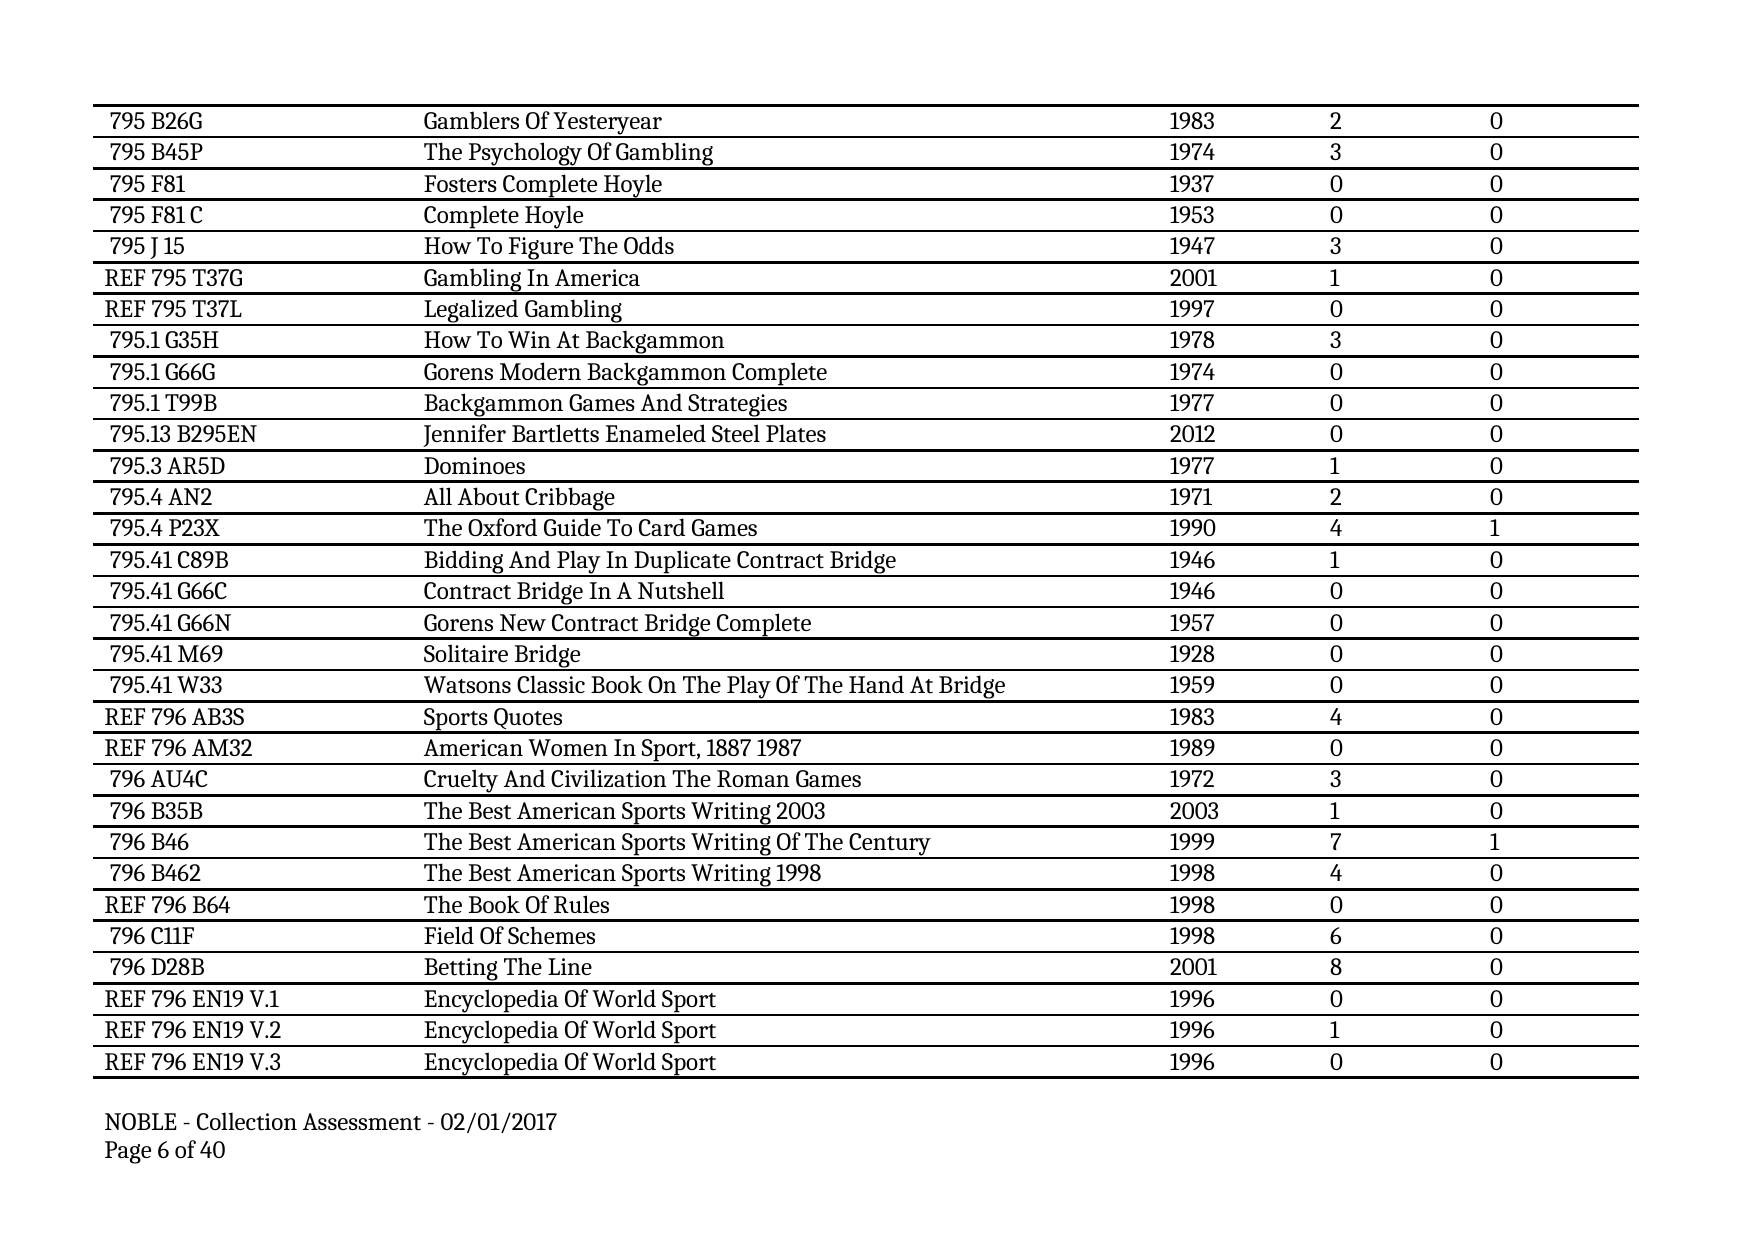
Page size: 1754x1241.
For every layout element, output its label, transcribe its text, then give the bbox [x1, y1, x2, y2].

table_cell Complete Hoyle [413, 201, 1159, 229]
table_cell 0 [1479, 891, 1638, 919]
table_cell 1974 [1159, 138, 1319, 167]
table_cell 3 [1319, 326, 1478, 355]
table_cell 0 [1479, 546, 1638, 574]
table_cell 1 [1319, 546, 1478, 574]
table_cell 0 [1319, 891, 1478, 919]
table_cell 1983 [1159, 107, 1319, 136]
table_cell 795.4 P23X [93, 515, 412, 543]
table_cell 795 F81 [93, 170, 412, 198]
table_cell 795.1 G66G [93, 358, 412, 386]
table_cell 795.1 T99B [93, 389, 412, 418]
table_cell 795.4 AN2 [93, 483, 412, 512]
table_cell American Women In Sport, 1887 1987 [413, 734, 1159, 763]
table_cell Gambling In America [413, 264, 1159, 292]
table_cell 1953 [1159, 201, 1319, 229]
table_cell 1989 [1159, 734, 1319, 763]
table_cell 1974 [1159, 358, 1319, 386]
table_cell 795.3 AR5D [93, 452, 412, 480]
table_cell Fosters Complete Hoyle [413, 170, 1159, 198]
table_cell 0 [1479, 640, 1638, 668]
table_cell 796 B35B [93, 797, 412, 825]
table_cell Solitaire Bridge [413, 640, 1159, 668]
table_cell 1 [1319, 1016, 1478, 1045]
table_cell 1996 [1159, 1047, 1319, 1076]
table_cell 0 [1319, 671, 1478, 700]
table_cell 0 [1479, 985, 1638, 1013]
table_cell 0 [1479, 922, 1638, 951]
table_cell 2012 [1159, 420, 1319, 449]
table_cell REF 796 EN19 V.2 [93, 1016, 412, 1045]
table_cell 0 [1479, 264, 1638, 292]
table_cell The Best American Sports Writing 1998 [413, 859, 1159, 888]
table_cell 2 [1319, 107, 1478, 136]
table_cell All About Cribbage [413, 483, 1159, 512]
table_cell 2003 [1159, 797, 1319, 825]
table_cell 1996 [1159, 1016, 1319, 1045]
table_cell 1996 [1159, 985, 1319, 1013]
table_cell 3 [1319, 138, 1478, 167]
table_cell 1971 [1159, 483, 1319, 512]
table_cell Encyclopedia Of World Sport [413, 1016, 1159, 1045]
table_cell Field Of Schemes [413, 922, 1159, 951]
table_cell REF 795 T37G [93, 264, 412, 292]
table_cell 4 [1319, 703, 1478, 731]
table_cell 1928 [1159, 640, 1319, 668]
table_cell Encyclopedia Of World Sport [413, 985, 1159, 1013]
table_cell 0 [1479, 170, 1638, 198]
table_cell The Oxford Guide To Card Games [413, 515, 1159, 543]
table_cell 796 AU4C [93, 765, 412, 794]
table_cell 2 [1319, 483, 1478, 512]
table_cell 0 [1319, 170, 1478, 198]
table_cell Backgammon Games And Strategies [413, 389, 1159, 418]
table_cell 1977 [1159, 452, 1319, 480]
table_cell 1999 [1159, 828, 1319, 857]
table_cell 796 B462 [93, 859, 412, 888]
table_cell 0 [1479, 703, 1638, 731]
table_cell 0 [1479, 859, 1638, 888]
table_cell 0 [1319, 358, 1478, 386]
table_cell 795.41 G66C [93, 577, 412, 606]
table_cell Dominoes [413, 452, 1159, 480]
table_cell 4 [1319, 515, 1478, 543]
table_cell 3 [1319, 232, 1478, 261]
table_cell 2001 [1159, 953, 1319, 982]
table_cell 1977 [1159, 389, 1319, 418]
table_cell 0 [1319, 640, 1478, 668]
table_cell 0 [1479, 765, 1638, 794]
table_cell 0 [1479, 577, 1638, 606]
table_cell 6 [1319, 922, 1478, 951]
table_cell 0 [1319, 420, 1478, 449]
table_cell 1998 [1159, 891, 1319, 919]
table_cell 0 [1479, 483, 1638, 512]
table_cell 796 D28B [93, 953, 412, 982]
table_cell 796 B46 [93, 828, 412, 857]
table_cell 0 [1479, 295, 1638, 324]
table_cell 0 [1319, 985, 1478, 1013]
table_cell Betting The Line [413, 953, 1159, 982]
table_cell 3 [1319, 765, 1478, 794]
table_cell 795 B26G [93, 107, 412, 136]
table_cell 1983 [1159, 703, 1319, 731]
table_cell 1 [1479, 828, 1638, 857]
table_cell 1 [1319, 797, 1478, 825]
table_cell 795.41 M69 [93, 640, 412, 668]
table_cell 0 [1479, 326, 1638, 355]
table_cell Jennifer Bartletts Enameled Steel Plates [413, 420, 1159, 449]
table_cell 795.13 B295EN [93, 420, 412, 449]
table_cell REF 796 EN19 V.3 [93, 1047, 412, 1076]
table_cell Watsons Classic Book On The Play Of The Hand At Bridge [413, 671, 1159, 700]
table_cell 0 [1479, 797, 1638, 825]
table_cell The Psychology Of Gambling [413, 138, 1159, 167]
table_cell 0 [1319, 389, 1478, 418]
table_cell 0 [1479, 420, 1638, 449]
table_cell 0 [1479, 608, 1638, 637]
table_cell Gorens New Contract Bridge Complete [413, 608, 1159, 637]
table_cell 795 B45P [93, 138, 412, 167]
table_cell Encyclopedia Of World Sport [413, 1047, 1159, 1076]
table_cell 4 [1319, 859, 1478, 888]
table_cell 1 [1319, 264, 1478, 292]
table_cell Sports Quotes [413, 703, 1159, 731]
table_cell REF 795 T37L [93, 295, 412, 324]
table_cell 0 [1319, 734, 1478, 763]
table_cell How To Win At Backgammon [413, 326, 1159, 355]
table_cell 0 [1319, 1047, 1478, 1076]
table_cell 795 F81 C [93, 201, 412, 229]
table_cell REF 796 AM32 [93, 734, 412, 763]
table_cell 0 [1479, 389, 1638, 418]
table_cell 0 [1319, 295, 1478, 324]
table_cell How To Figure The Odds [413, 232, 1159, 261]
table_cell 0 [1479, 232, 1638, 261]
table_cell 0 [1479, 734, 1638, 763]
table_cell Gorens Modern Backgammon Complete [413, 358, 1159, 386]
table_cell 8 [1319, 953, 1478, 982]
table_cell 1998 [1159, 859, 1319, 888]
table_cell 0 [1479, 107, 1638, 136]
table_cell 795.1 G35H [93, 326, 412, 355]
table_cell 1946 [1159, 546, 1319, 574]
table_cell 795.41 W33 [93, 671, 412, 700]
table_cell 1937 [1159, 170, 1319, 198]
table_cell Bidding And Play In Duplicate Contract Bridge [413, 546, 1159, 574]
table_cell 1 [1479, 515, 1638, 543]
table_cell 1957 [1159, 608, 1319, 637]
table_cell 0 [1479, 1016, 1638, 1045]
table_cell 0 [1319, 577, 1478, 606]
table_cell 7 [1319, 828, 1478, 857]
table_cell 795.41 G66N [93, 608, 412, 637]
table_cell Contract Bridge In A Nutshell [413, 577, 1159, 606]
table_cell 1978 [1159, 326, 1319, 355]
table_cell 1998 [1159, 922, 1319, 951]
table_cell REF 796 B64 [93, 891, 412, 919]
table_cell Gamblers Of Yesteryear [413, 107, 1159, 136]
table_cell 0 [1319, 608, 1478, 637]
table_cell 0 [1319, 201, 1478, 229]
table_cell 795 J 15 [93, 232, 412, 261]
table_cell 1997 [1159, 295, 1319, 324]
table_cell 0 [1479, 138, 1638, 167]
table_cell 0 [1479, 452, 1638, 480]
table_cell 1946 [1159, 577, 1319, 606]
table_cell The Best American Sports Writing Of The Century [413, 828, 1159, 857]
table_cell 1947 [1159, 232, 1319, 261]
table_cell Cruelty And Civilization The Roman Games [413, 765, 1159, 794]
table_cell The Book Of Rules [413, 891, 1159, 919]
table_cell 796 C11F [93, 922, 412, 951]
table_cell 0 [1479, 953, 1638, 982]
table_cell REF 796 EN19 V.1 [93, 985, 412, 1013]
table_cell 2001 [1159, 264, 1319, 292]
table_cell Legalized Gambling [413, 295, 1159, 324]
table_cell 1959 [1159, 671, 1319, 700]
table_cell 795.41 C89B [93, 546, 412, 574]
table_cell The Best American Sports Writing 2003 [413, 797, 1159, 825]
table_cell 0 [1479, 201, 1638, 229]
table_cell REF 796 AB3S [93, 703, 412, 731]
table_cell 0 [1479, 358, 1638, 386]
table_cell 1 [1319, 452, 1478, 480]
table_cell 0 [1479, 671, 1638, 700]
table_cell 1990 [1159, 515, 1319, 543]
table_cell 0 [1479, 1047, 1638, 1076]
table_cell 1972 [1159, 765, 1319, 794]
